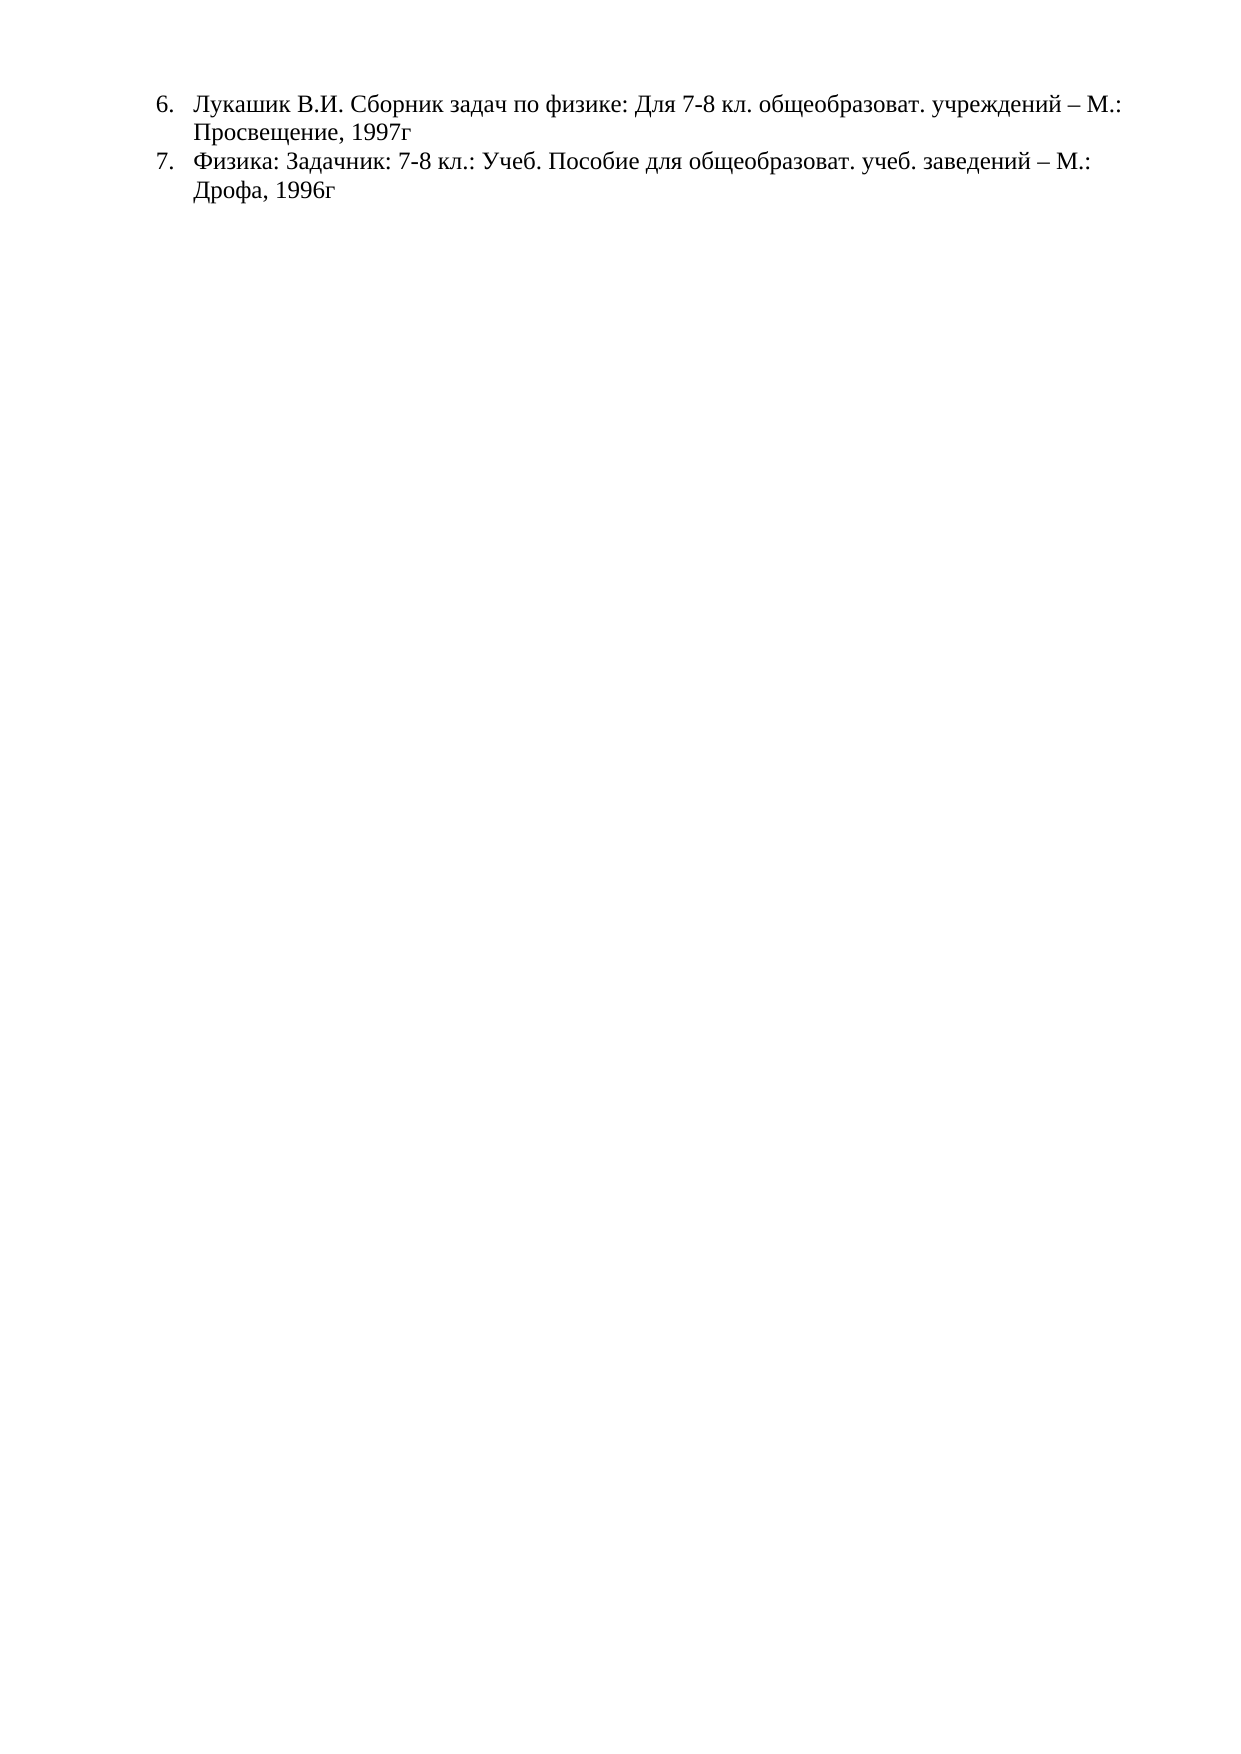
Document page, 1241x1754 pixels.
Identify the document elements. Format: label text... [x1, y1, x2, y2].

list Физика: Задачник: 7-8 кл.: Учеб. Пособие для общеобразоват. учеб. заведений – М.: Дрофа, 1996г [156, 146, 1152, 204]
list Лукашик В.И. Сборник задач по физике: Для 7-8 кл. общеобразоват. учреждений – М.: Просвещение, 1997г [156, 89, 1152, 146]
